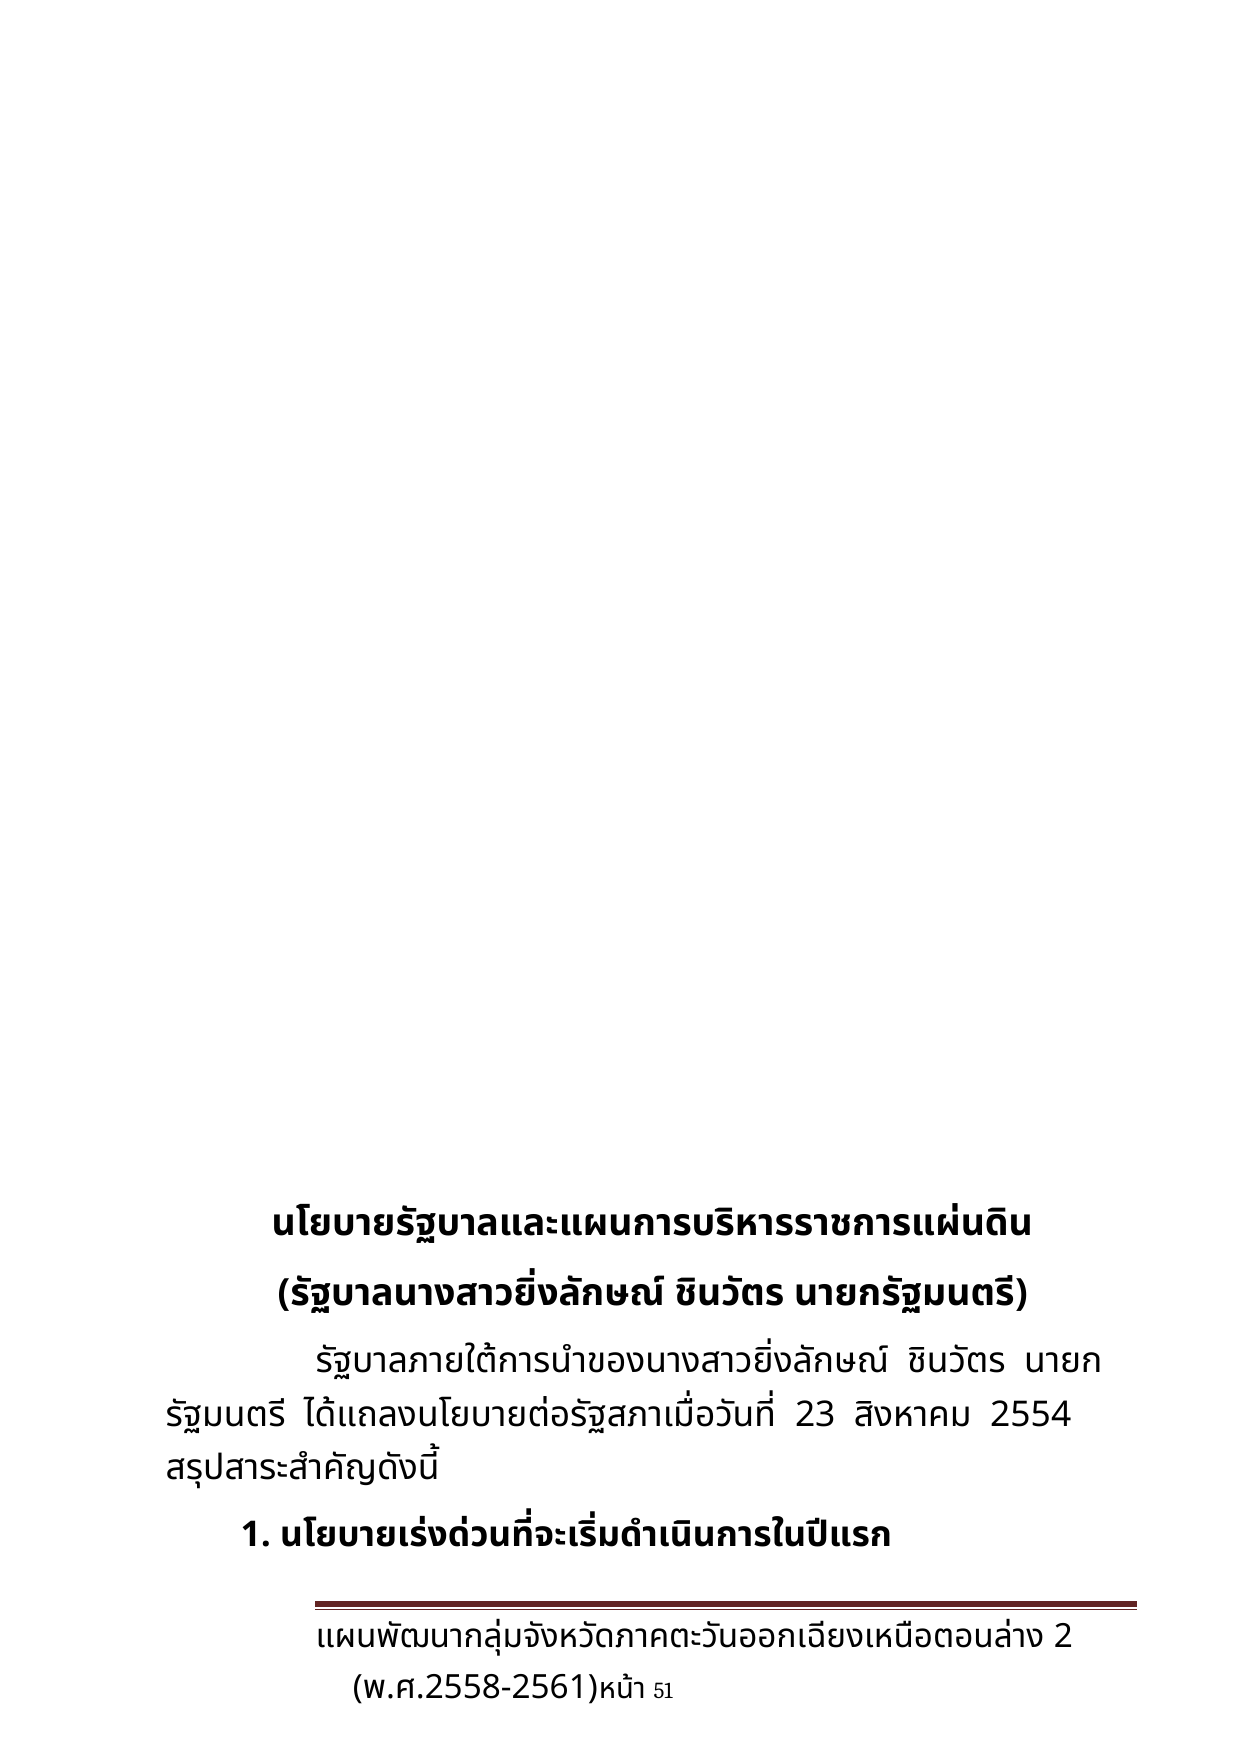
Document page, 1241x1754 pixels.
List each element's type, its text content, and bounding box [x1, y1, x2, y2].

text นโยบายรัฐบาลและแผนการบริหารราชการแผ่นดิน [165, 1196, 1137, 1253]
text (รัฐบาลนางสาวยิ่งลักษณ์ ชินวัตร นายกรัฐมนตรี) [165, 1265, 1137, 1322]
text รัฐบาลภายใต้การนำของนางสาวยิ่งลักษณ์ ชินวัตร นายกรัฐมนตรี ได้แถลงนโยบายต่อรัฐสภาเมื่อวันที่ 23 สิงหาคม 2554 สรุปสาระสำคัญดังนี้ [165, 1334, 1137, 1496]
text 1. นโยบายเร่งด่วนที่จะเริ่มดำเนินการในปีแรก [165, 1508, 1137, 1562]
